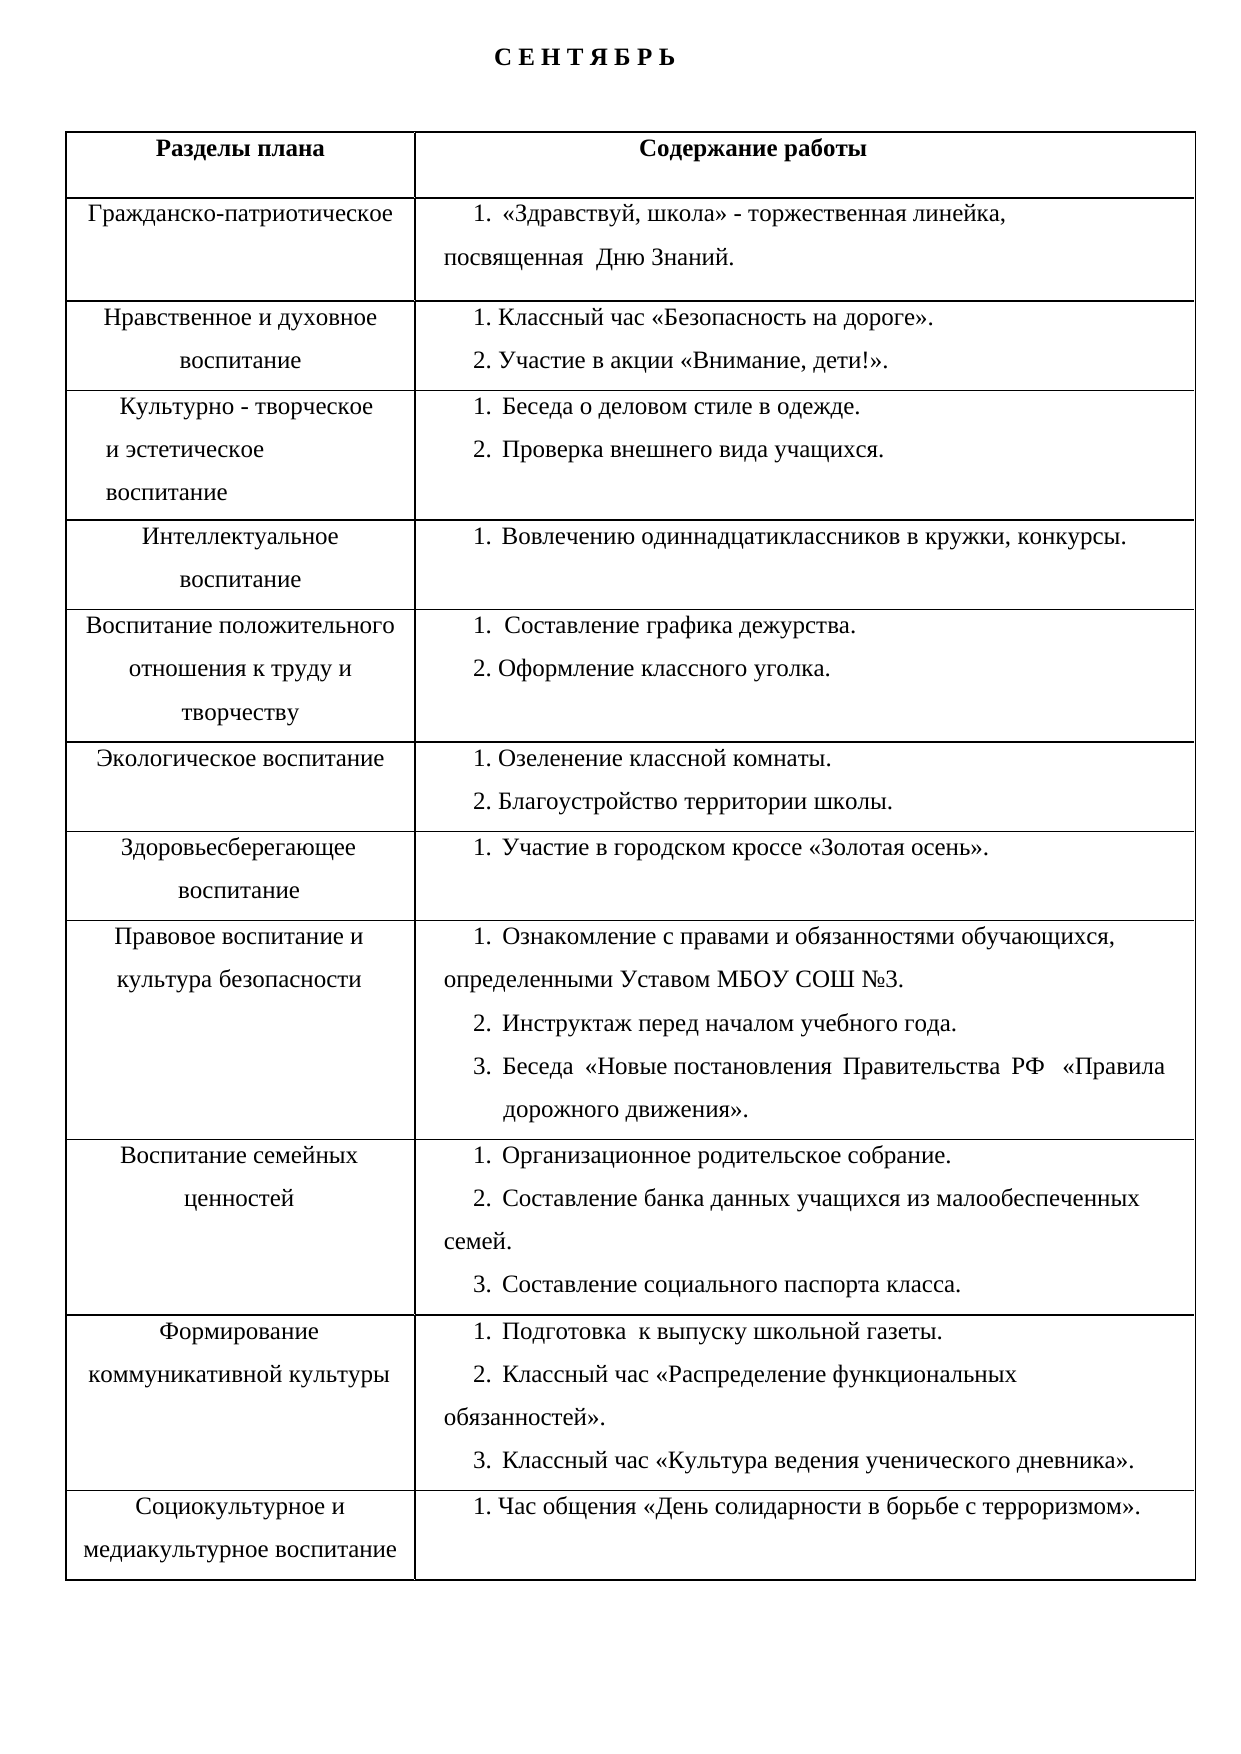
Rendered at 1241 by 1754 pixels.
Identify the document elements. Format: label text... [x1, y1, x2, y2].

table_cell Гражданско-патриотическое [67, 199, 414, 300]
table_cell Социокультурное и медиакультурное воспитание [67, 1491, 414, 1579]
table_cell Организационное родительское собрание. Составление банка данных учащихся из малообеспеченных семей. Составление социального паспорта класса. [416, 1139, 1195, 1314]
table_cell Озеленение классной комнаты. Благоустройство территории школы. [416, 741, 1195, 831]
table_cell 1. Участие в городском кроссе «Золотая осень». [416, 831, 1195, 920]
table_cell 1. Час общения «День солидарности в борьбе с терроризмом». [416, 1490, 1195, 1579]
table_cell Формирование коммуникативной культуры [67, 1316, 414, 1490]
text С Е Н Т Я Б Р Ь [50, 42, 1119, 71]
table_cell Составление графика дежурства. Оформление классного уголка. [416, 609, 1195, 741]
table_cell Подготовка к выпуску школьной газеты. Классный час «Распределение функциональных обязанностей». Классный час «Культура ведения ученического дневника». [416, 1314, 1195, 1490]
table_cell «Здравствуй, школа» - торжественная линейка, посвященная Дню Знаний. [416, 197, 1195, 300]
table_cell Культурно - творческое и эстетическое воспитание [67, 391, 414, 519]
table_cell Нравственное и духовное воспитание [67, 302, 414, 389]
table_cell Интеллектуальное воспитание [67, 521, 414, 609]
table_cell Воспитание положительного отношения к труду и творчеству [67, 610, 414, 741]
table_cell 1. Вовлечению одиннадцатиклассников в кружки, конкурсы. [416, 519, 1195, 609]
table_cell Классный час «Безопасность на дороге». Участие в акции «Внимание, дети!». [416, 300, 1195, 389]
table_cell Воспитание семейных ценностей [67, 1140, 414, 1314]
table_header Содержание работы [416, 133, 1195, 197]
table_cell Здоровьесберегающее воспитание [67, 832, 414, 920]
table_cell Ознакомление с правами и обязанностями обучающихся, определенными Уставом МБОУ СОШ №3. Инструктаж перед началом учебного года. Беседа «Новые постановления Правительства РФ «Правила дорожного движения». [416, 920, 1195, 1138]
table_header Разделы плана [67, 133, 414, 197]
table_cell Экологическое воспитание [67, 743, 414, 831]
table_cell Беседа о деловом стиле в одежде. Проверка внешнего вида учащихся. [416, 390, 1195, 519]
table_cell Правовое воспитание и культура безопасности [67, 921, 414, 1138]
